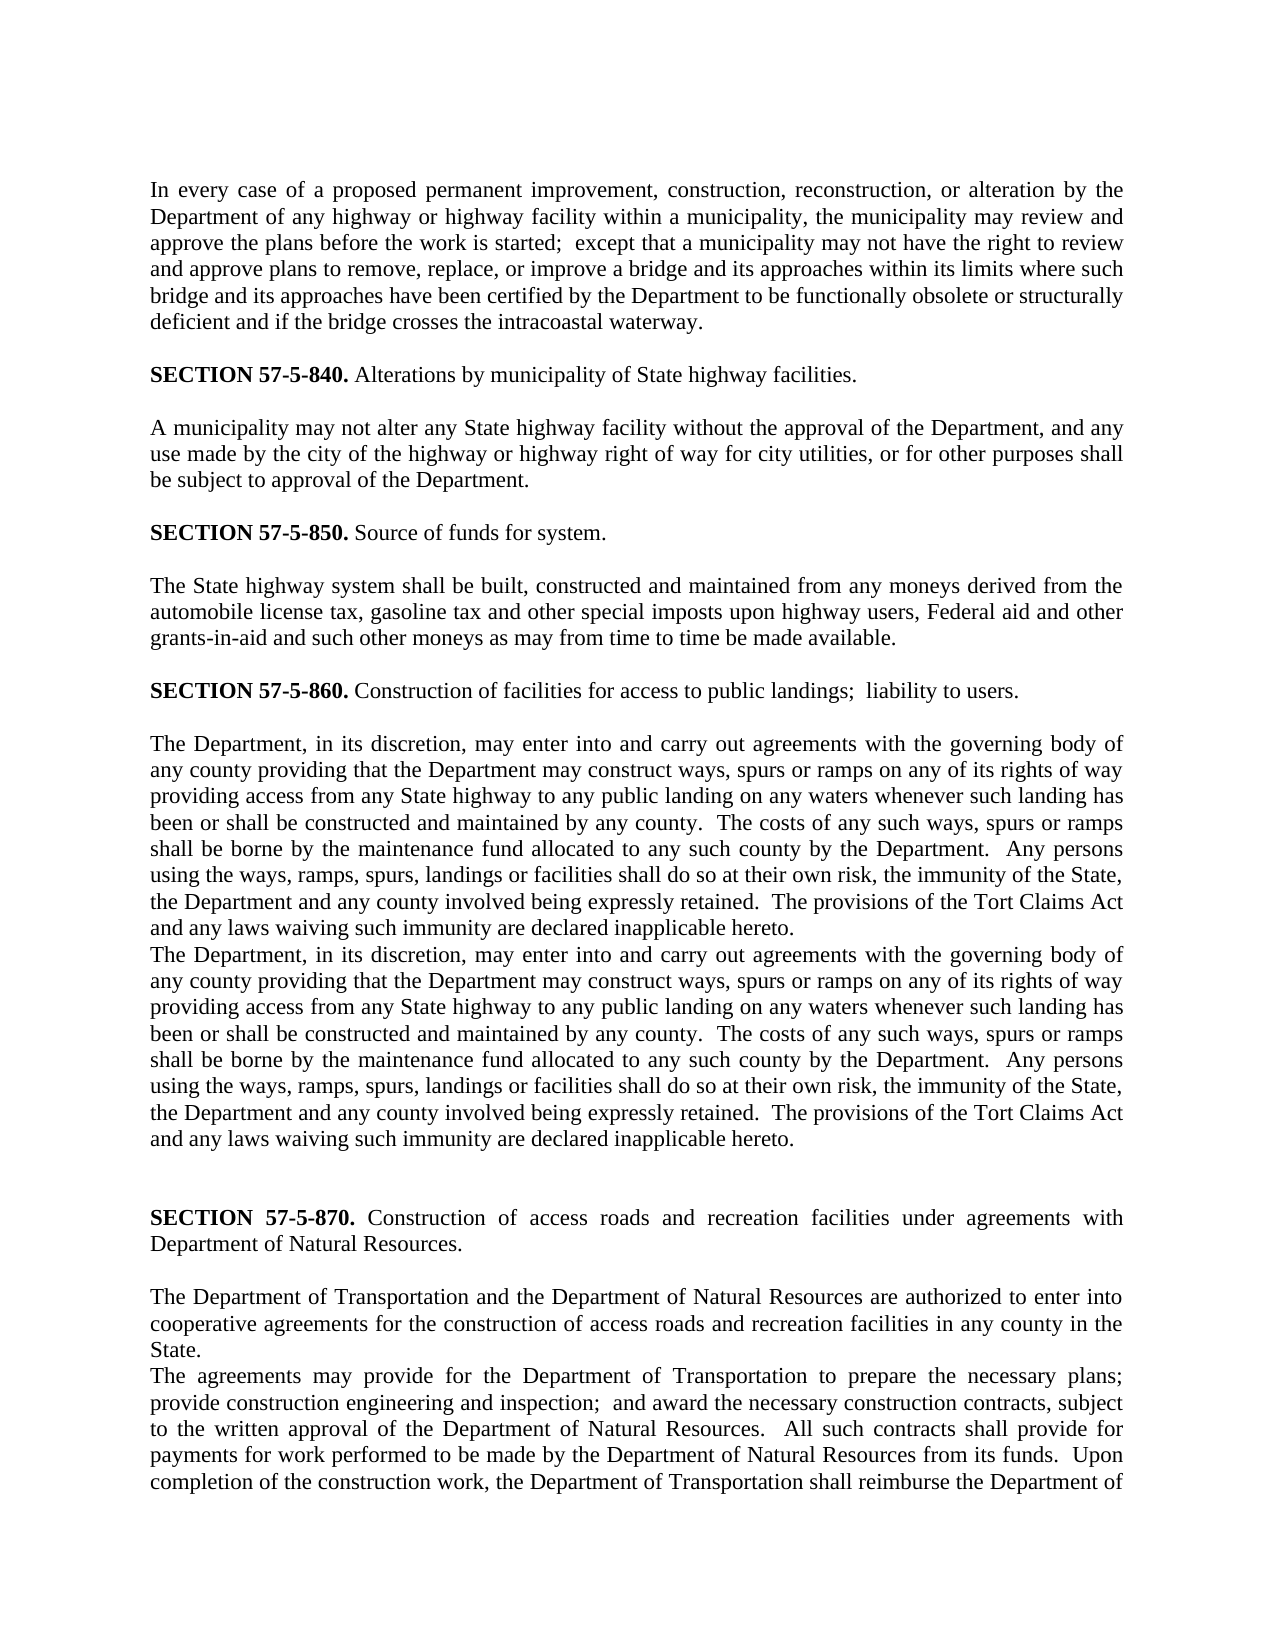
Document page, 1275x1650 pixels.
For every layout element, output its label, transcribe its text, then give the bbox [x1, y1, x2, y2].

text SECTION 57-5-860. Construction of facilities for access to public landings; liability to users. [150, 677, 1125, 703]
text The Department, in its discretion, may enter into and carry out agreements with the governing body of any county providing that the Department may construct ways, spurs or ramps on any of its rights of way providing access from any State highway to any public landing on any waters whenever such landing has been or shall be constructed and maintained by any county. The costs of any such ways, spurs or ramps shall be borne by the maintenance fund allocated to any such county by the Department. Any persons using the ways, ramps, spurs, landings or facilities shall do so at their own risk, the immunity of the State, the Department and any county involved being expressly retained. The provisions of the Tort Claims Act and any laws waiving such immunity are declared inapplicable hereto. [150, 730, 1125, 941]
text SECTION 57-5-870. Construction of access roads and recreation facilities under agreements with Department of Natural Resources. [150, 1204, 1125, 1257]
text A municipality may not alter any State highway facility without the approval of the Department, and any use made by the city of the highway or highway right of way for city utilities, or for other purposes shall be subject to approval of the Department. [150, 413, 1125, 493]
text The Department, in its discretion, may enter into and carry out agreements with the governing body of any county providing that the Department may construct ways, spurs or ramps on any of its rights of way providing access from any State highway to any public landing on any waters whenever such landing has been or shall be constructed and maintained by any county. The costs of any such ways, spurs or ramps shall be borne by the maintenance fund allocated to any such county by the Department. Any persons using the ways, ramps, spurs, landings or facilities shall do so at their own risk, the immunity of the State, the Department and any county involved being expressly retained. The provisions of the Tort Claims Act and any laws waiving such immunity are declared inapplicable hereto. [150, 941, 1125, 1151]
text SECTION 57-5-850. Source of funds for system. [150, 519, 1125, 545]
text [150, 1362, 1125, 1494]
text SECTION 57-5-840. Alterations by municipality of State highway facilities. [150, 361, 1125, 387]
text In every case of a proposed permanent improvement, construction, reconstruction, or alteration by the Department of any highway or highway facility within a municipality, the municipality may review and approve the plans before the work is started; except that a municipality may not have the right to review and approve plans to remove, replace, or improve a bridge and its approaches within its limits where such bridge and its approaches have been certified by the Department to be functionally obsolete or structurally deficient and if the bridge crosses the intracoastal waterway. [150, 176, 1125, 334]
text The Department of Transportation and the Department of Natural Resources are authorized to enter into cooperative agreements for the construction of access roads and recreation facilities in any county in the State. [150, 1283, 1125, 1362]
text The State highway system shall be built, constructed and maintained from any moneys derived from the automobile license tax, gasoline tax and other special imposts upon highway users, Federal aid and other grants-in-aid and such other moneys as may from time to time be made available. [150, 572, 1125, 651]
